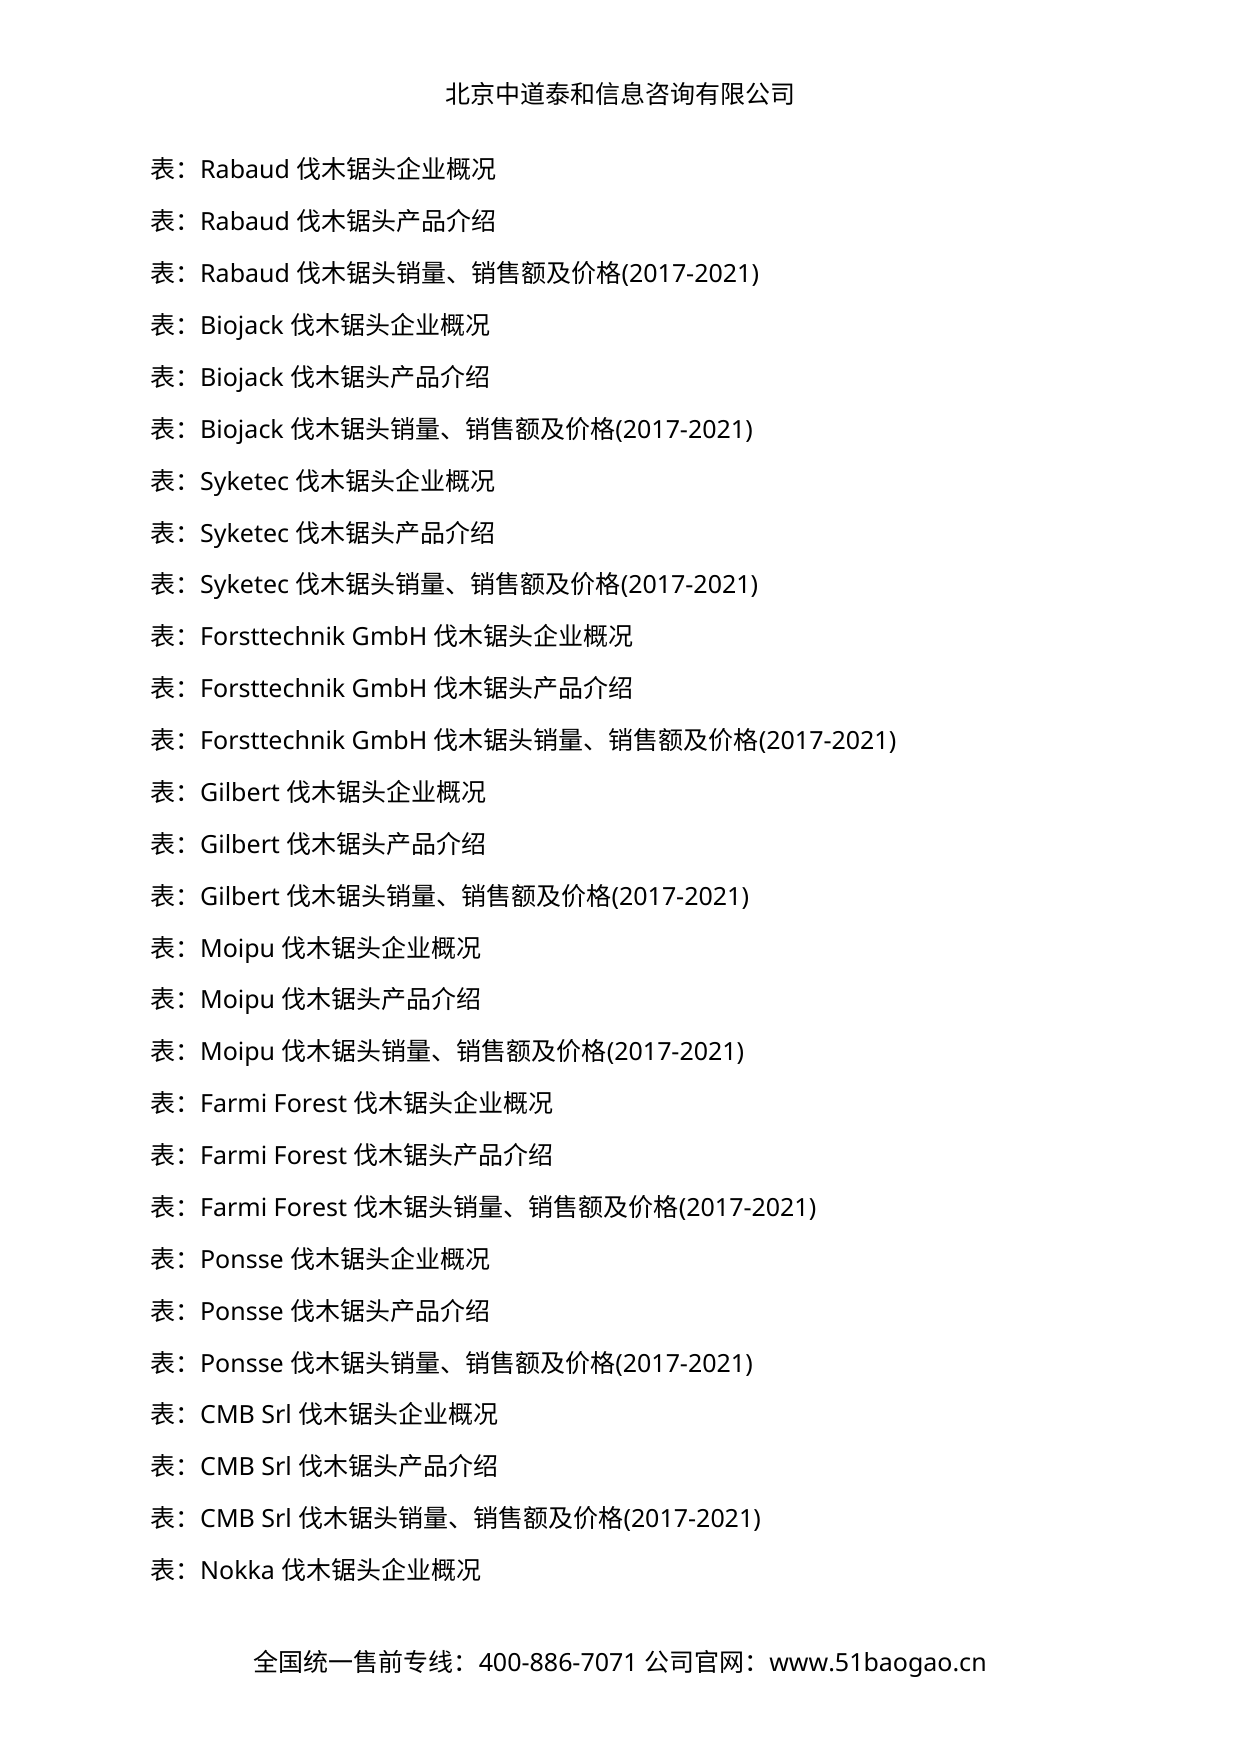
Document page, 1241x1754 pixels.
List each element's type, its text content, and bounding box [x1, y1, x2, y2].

text 表：Syketec 伐木锯头企业概况 [150, 461, 1090, 497]
text 表：Ponsse 伐木锯头企业概况 [150, 1239, 1090, 1276]
text 表：Moipu 伐木锯头产品介绍 [150, 980, 1090, 1016]
text 表：Biojack 伐木锯头产品介绍 [150, 357, 1090, 394]
text 表：Biojack 伐木锯头企业概况 [150, 306, 1090, 342]
text 表：Forsttechnik GmbH 伐木锯头产品介绍 [150, 669, 1090, 705]
text 表：Forsttechnik GmbH 伐木锯头企业概况 [150, 617, 1090, 653]
text 表：Gilbert 伐木锯头产品介绍 [150, 824, 1090, 861]
text 表：Ponsse 伐木锯头销量、销售额及价格(2017-2021) [150, 1343, 1090, 1379]
text 表：CMB Srl 伐木锯头销量、销售额及价格(2017-2021) [150, 1499, 1090, 1535]
text 表：Biojack 伐木锯头销量、销售额及价格(2017-2021) [150, 409, 1090, 446]
text 表：Ponsse 伐木锯头产品介绍 [150, 1291, 1090, 1327]
text 表：Rabaud 伐木锯头销量、销售额及价格(2017-2021) [150, 254, 1090, 290]
text 表：Farmi Forest 伐木锯头销量、销售额及价格(2017-2021) [150, 1187, 1090, 1224]
text 表：CMB Srl 伐木锯头产品介绍 [150, 1447, 1090, 1483]
text 表：Moipu 伐木锯头销量、销售额及价格(2017-2021) [150, 1032, 1090, 1068]
text 表：Farmi Forest 伐木锯头企业概况 [150, 1084, 1090, 1120]
text 表：Rabaud 伐木锯头企业概况 [150, 150, 1090, 186]
text 表：Syketec 伐木锯头产品介绍 [150, 513, 1090, 549]
text 表：Nokka 伐木锯头企业概况 [150, 1551, 1090, 1587]
text 表：Forsttechnik GmbH 伐木锯头销量、销售额及价格(2017-2021) [150, 721, 1090, 757]
text 表：Gilbert 伐木锯头销量、销售额及价格(2017-2021) [150, 876, 1090, 912]
text 表：Moipu 伐木锯头企业概况 [150, 928, 1090, 964]
text 表：CMB Srl 伐木锯头企业概况 [150, 1395, 1090, 1431]
text 表：Syketec 伐木锯头销量、销售额及价格(2017-2021) [150, 565, 1090, 601]
text 表：Gilbert 伐木锯头企业概况 [150, 772, 1090, 809]
text 表：Farmi Forest 伐木锯头产品介绍 [150, 1136, 1090, 1172]
text 表：Rabaud 伐木锯头产品介绍 [150, 202, 1090, 238]
